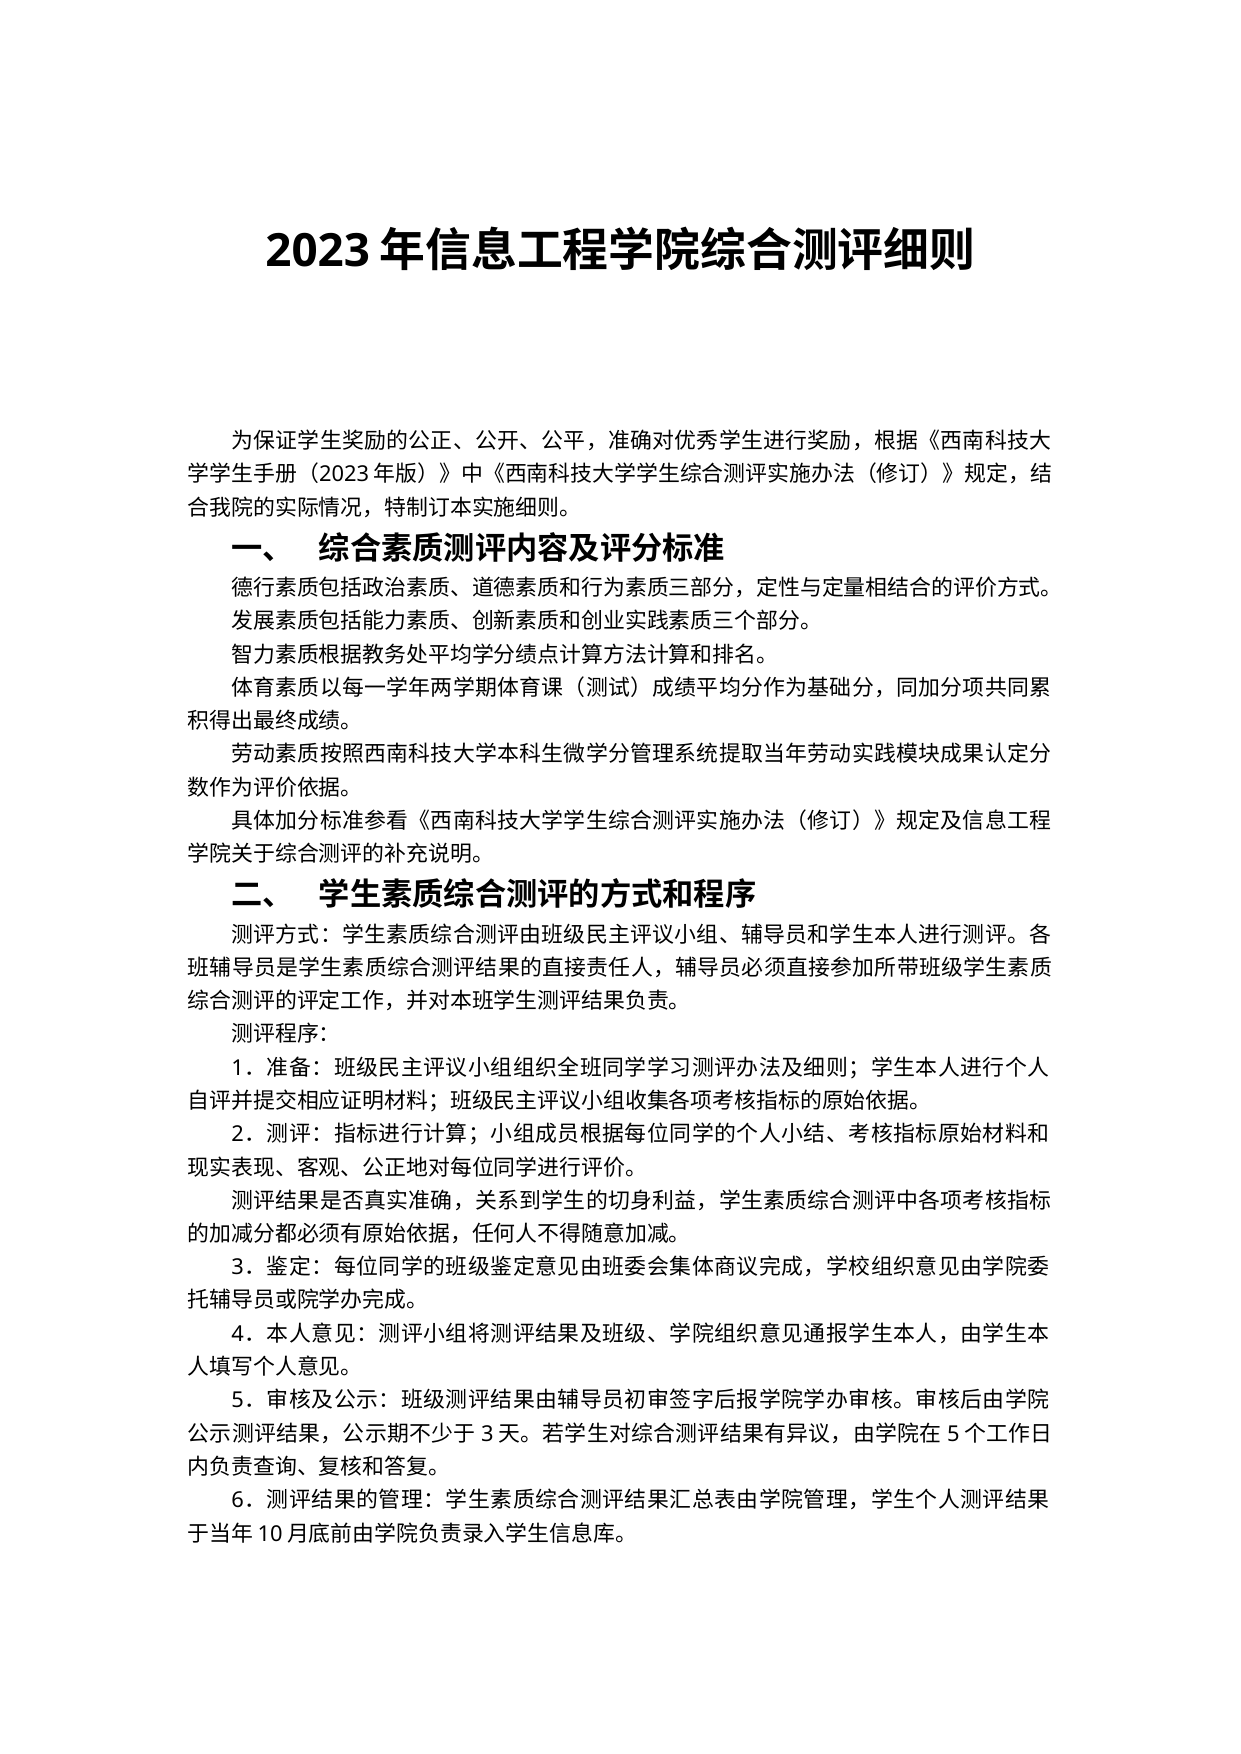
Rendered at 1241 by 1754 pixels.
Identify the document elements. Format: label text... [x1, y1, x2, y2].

text 1．准备：班级民主评议小组组织全班同学学习测评办法及细则；学生本人进行个人自评并提交相应证明材料；班级民主评议小组收集各项考核指标的原始依据。 [187, 1049, 1053, 1114]
text 体育素质以每一学年两学期体育课（测试）成绩平均分作为基础分，同加分项共同累积得出最终成绩。 [187, 670, 1053, 735]
text 4．本人意见：测评小组将测评结果及班级、学院组织意见通报学生本人，由学生本人填写个人意见。 [187, 1316, 1053, 1381]
text 测评方式：学生素质综合测评由班级民主评议小组、辅导员和学生本人进行测评。各班辅导员是学生素质综合测评结果的直接责任人，辅导员必须直接参加所带班级学生素质综合测评的评定工作，并对本班学生测评结果负责。 [187, 917, 1053, 1015]
text 具体加分标准参看《西南科技大学学生综合测评实施办法（修订）》规定及信息工程学院关于综合测评的补充说明。 [187, 803, 1053, 868]
text 发展素质包括能力素质、创新素质和创业实践素质三个部分。 [187, 603, 1053, 635]
text 3．鉴定：每位同学的班级鉴定意见由班委会集体商议完成，学校组织意见由学院委托辅导员或院学办完成。 [187, 1249, 1053, 1314]
text 劳动素质按照西南科技大学本科生微学分管理系统提取当年劳动实践模块成果认定分数作为评价依据。 [187, 736, 1053, 801]
text 智力素质根据教务处平均学分绩点计算方法计算和排名。 [187, 637, 1053, 668]
subtitle 2023年信息工程学院综合测评细则 [187, 197, 1053, 295]
list 综合素质测评内容及评分标准 [231, 523, 1053, 568]
text 德行素质包括政治素质、道德素质和行为素质三部分，定性与定量相结合的评价方式。 [187, 570, 1053, 602]
text 2．测评：指标进行计算；小组成员根据每位同学的个人小结、考核指标原始材料和现实表现、客观、公正地对每位同学进行评价。 [187, 1116, 1053, 1181]
text 6．测评结果的管理：学生素质综合测评结果汇总表由学院管理，学生个人测评结果于当年10月底前由学院负责录入学生信息库。 [187, 1482, 1053, 1547]
text 测评程序： [187, 1016, 1053, 1048]
list 学生素质综合测评的方式和程序 [231, 869, 1053, 914]
text 为保证学生奖励的公正、公开、公平，准确对优秀学生进行奖励，根据《西南科技大学学生手册（2023年版）》中《西南科技大学学生综合测评实施办法（修订）》规定，结合我院的实际情况，特制订本实施细则。 [187, 423, 1053, 521]
text 5．审核及公示：班级测评结果由辅导员初审签字后报学院学办审核。审核后由学院公示测评结果，公示期不少于3天。若学生对综合测评结果有异议，由学院在5个工作日内负责查询、复核和答复。 [187, 1382, 1053, 1481]
text 测评结果是否真实准确，关系到学生的切身利益，学生素质综合测评中各项考核指标的加减分都必须有原始依据，任何人不得随意加减。 [187, 1183, 1053, 1248]
